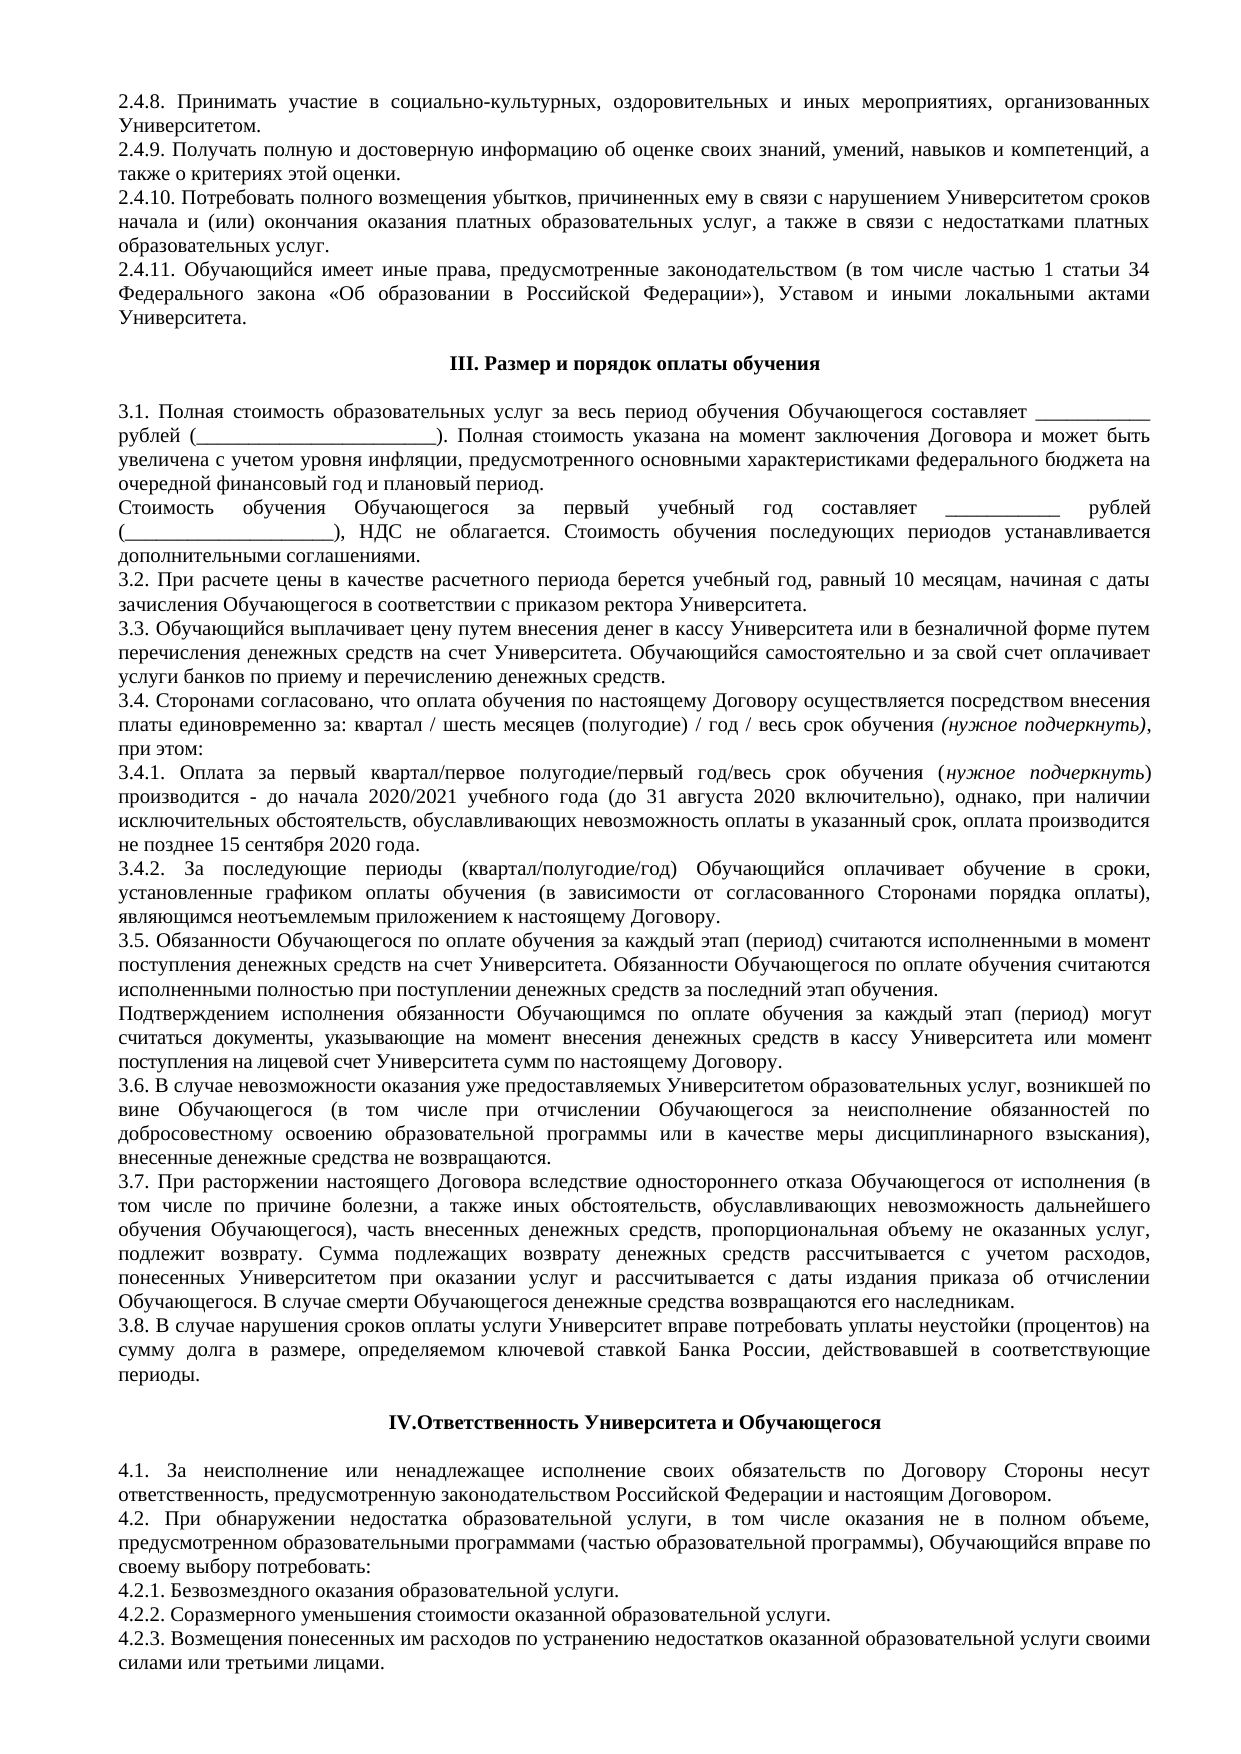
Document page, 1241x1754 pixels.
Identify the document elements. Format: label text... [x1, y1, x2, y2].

text 4.2.3. Возмещения понесенных им расходов по устранению недостатков оказанной образовательной услуги своими силами или третьими лицами. [118, 1626, 1152, 1674]
text 3.3. Обучающийся выплачивает цену путем внесения денег в кассу Университета или в безналичной форме путем перечисления денежных средств на счет Университета. Обучающийся самостоятельно и за свой счет оплачивает услуги банков по приему и перечислению денежных средств. [118, 616, 1152, 688]
text 3.4. Сторонами согласовано, что оплата обучения по настоящему Договору осуществляется посредством внесения платы единовременно за: квартал / шесть месяцев (полугодие) / год / весь срок обучения (нужное подчеркнуть), при этом: [118, 688, 1152, 760]
text 4.1. За неисполнение или ненадлежащее исполнение своих обязательств по Договору Стороны несут ответственность, предусмотренную законодательством Российской Федерации и настоящим Договором. [118, 1458, 1152, 1506]
text 3.1. Полная стоимость образовательных услуг за весь период обучения Обучающегося составляет ___________ рублей (_______________________). Полная стоимость указана на момент заключения Договора и может быть увеличена с учетом уровня инфляции, предусмотренного основными характеристиками федерального бюджета на очередной финансовый год и плановый период. [118, 399, 1152, 495]
text 3.2. При расчете цены в качестве расчетного периода берется учебный год, равный 10 месяцам, начиная с даты зачисления Обучающегося в соответствии с приказом ректора Университета. [118, 567, 1152, 616]
text 2.4.8. Принимать участие в социально-культурных, оздоровительных и иных мероприятиях, организованных Университетом. [118, 89, 1152, 137]
text 4.2. При обнаружении недостатка образовательной услуги, в том числе оказания не в полном объеме, предусмотренном образовательными программами (частью образовательной программы), Обучающийся вправе по своему выбору потребовать: [118, 1506, 1152, 1578]
text Стоимость обучения Обучающегося за первый учебный год составляет ___________ рублей (____________________), НДС не облагается. Стоимость обучения последующих периодов устанавливается дополнительными соглашениями. [118, 495, 1152, 567]
text 3.6. В случае невозможности оказания уже предоставляемых Университетом образовательных услуг, возникшей по вине Обучающегося (в том числе при отчислении Обучающегося за неисполнение обязанностей по добросовестному освоению образовательной программы или в качестве меры дисциплинарного взыскания), внесенные денежные средства не возвращаются. [118, 1073, 1152, 1169]
text 3.8. В случае нарушения сроков оплаты услуги Университет вправе потребовать уплаты неустойки (процентов) на сумму долга в размере, определяемом ключевой ставкой Банка России, действовавшей в соответствующие периоды. [118, 1313, 1152, 1386]
text 4.2.1. Безвозмездного оказания образовательной услуги. [118, 1578, 1152, 1602]
text 3.4.2. За последующие периоды (квартал/полугодие/год) Обучающийся оплачивает обучение в сроки, установленные графиком оплаты обучения (в зависимости от согласованного Сторонами порядка оплаты), являющимся неотъемлемым приложением к настоящему Договору. [118, 856, 1152, 928]
text 3.4.1. Оплата за первый квартал/первое полугодие/первый год/весь срок обучения (нужное подчеркнуть) производится - до начала 2020/2021 учебного года (до 31 августа 2020 включительно), однако, при наличии исключительных обстоятельств, обуславливающих невозможность оплаты в указанный срок, оплата производится не позднее 15 сентября 2020 года. [118, 760, 1152, 856]
text III. Размер и порядок оплаты обучения [118, 351, 1152, 375]
text 4.2.2. Соразмерного уменьшения стоимости оказанной образовательной услуги. [118, 1602, 1152, 1626]
text 3.7. При расторжении настоящего Договора вследствие одностороннего отказа Обучающегося от исполнения (в том числе по причине болезни, а также иных обстоятельств, обуславливающих невозможность дальнейшего обучения Обучающегося), часть внесенных денежных средств, пропорциональная объему не оказанных услуг, подлежит возврату. Сумма подлежащих возврату денежных средств рассчитывается с учетом расходов, понесенных Университетом при оказании услуг и рассчитывается с даты издания приказа об отчислении Обучающегося. В случае смерти Обучающегося денежные средства возвращаются его наследникам. [118, 1169, 1152, 1313]
text 2.4.10. Потребовать полного возмещения убытков, причиненных ему в связи с нарушением Университетом сроков начала и (или) окончания оказания платных образовательных услуг, а также в связи с недостатками платных образовательных услуг. [118, 185, 1152, 257]
text 2.4.9. Получать полную и достоверную информацию об оценке своих знаний, умений, навыков и компетенций, а также о критериях этой оценки. [118, 137, 1152, 185]
text Подтверждением исполнения обязанности Обучающимся по оплате обучения за каждый этап (период) могут считаться документы, указывающие на момент внесения денежных средств в кассу Университета или момент поступления на лицевой счет Университета сумм по настоящему Договору. [118, 1001, 1152, 1073]
text IV.Ответственность Университета и Обучающегося [118, 1409, 1152, 1434]
text 2.4.11. Обучающийся имеет иные права, предусмотренные законодательством (в том числе частью 1 статьи 34 Федерального закона «Об образовании в Российской Федерации»), Уставом и иными локальными актами Университета. [118, 257, 1152, 329]
text 3.5. Обязанности Обучающегося по оплате обучения за каждый этап (период) считаются исполненными в момент поступления денежных средств на счет Университета. Обязанности Обучающегося по оплате обучения считаются исполненными полностью при поступлении денежных средств за последний этап обучения. [118, 928, 1152, 1001]
